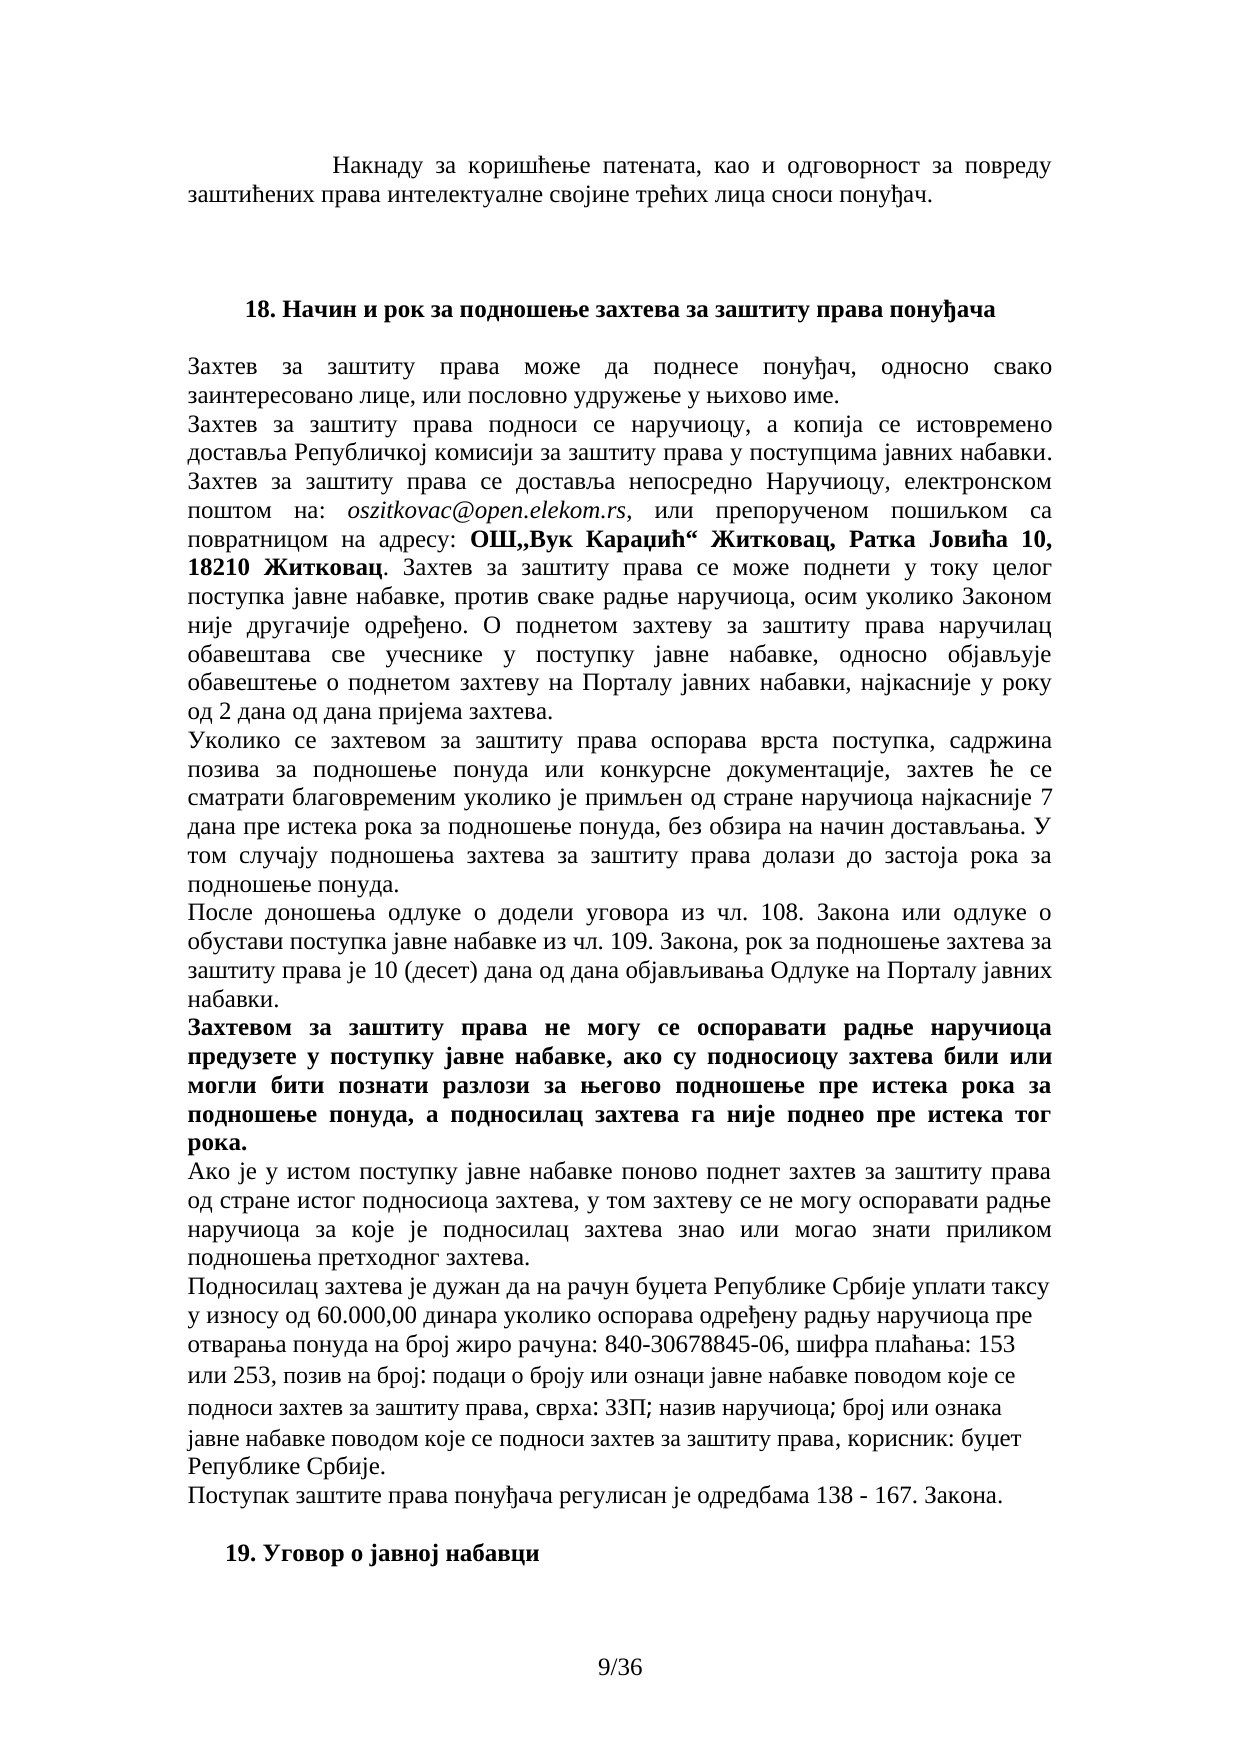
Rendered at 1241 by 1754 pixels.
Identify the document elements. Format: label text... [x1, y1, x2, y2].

text 19. Уговор о јавној набавци [187, 1538, 1053, 1566]
text 18. Начин и рок за подношење захтева за заштиту права понуђача [187, 294, 1053, 322]
text Подносилац захтева је дужан да на рачун буџета Републике Србије уплати таксу у изнoсу од 60.000,00 динара уколико оспорава одређену радњу наручиоца пре отварања понуда на број жиро рачуна: 840-30678845-06, шифра плаћања: 153 или 253, позив на број: подаци о броју или ознаци јавне набавке поводом које се подноси захтев за заштиту права, сврха: ЗЗП; назив наручиоца; број или ознака јавне набавке поводом које се подноси захтев за заштиту права, корисник: буџет Републике Србије. [187, 1271, 1053, 1480]
text Ако је у истом поступку јавне набавке поново поднет захтев за заштиту права од стране истог подносиоца захтева, у том захтеву се не могу оспоравати радње наручиоца за које је подносилац захтева знао или могао знати приликом подношења претходног захтева. [187, 1156, 1053, 1271]
text Захтев за заштиту права може да поднесе понуђач, односно свако заинтересовано лице, или пословно удружење у њихово име. [187, 351, 1053, 409]
text Захтевом за заштиту права не могу се оспоравати радње наручиоца предузете у поступку јавне набавке, ако су подносиоцу захтева били или могли бити познати разлози за његово подношење пре истека рока за подношење понуда, а подносилац захтева га није поднео пре истека тог рока. [187, 1012, 1053, 1156]
text После доношења одлуке о додели уговора из чл. 108. Закона или одлуке о обустави поступка јавне набавке из чл. 109. Закона, рок за подношење захтева за заштиту права је 10 (десет) дана од дана објављивања Одлуке на Порталу јавних набавки. [187, 897, 1053, 1012]
text Поступак заштите права понуђача регулисан је одредбама 138 - 167. Закона. [187, 1480, 1053, 1509]
text Накнаду за коришћење патената, као и одговорност за повреду заштићених права интелектуалне својине трећих лица сноси понуђач. [187, 150, 1053, 207]
text Уколико се захтевом за заштиту права оспорава врста поступка, садржина позива за подношење понуда или конкурсне документације, захтев ће се сматрати благовременим уколико је примљен од стране наручиоца најкасније 7 дана пре истека рока за подношење понуда, без обзира на начин достављања. У том случају подношења захтева за заштиту права долази до застоја рока за подношење понуда. [187, 725, 1053, 897]
text Захтев за заштиту права подноси се наручиоцу, а копија се истовремено доставља Републичкој комисији за заштиту права у поступцима јавних набавки. Захтев за заштиту права се доставља непосредно Наручиоцу, електронском поштом на: oszitkovac@open.elekom.rs, или препорученом пошиљком са повратницом на адресу: ОШ,,Вук Караџић“ Житковац, Ратка Јовића 10, 18210 Житковац. Захтев за заштиту права се може поднети у току целог поступка јавне набавке, против сваке радње наручиоца, осим уколико Законом није другачије одређено. О поднетом захтеву за заштиту права наручилац обавештава све учеснике у поступку јавне набавке, односно објављује обавештење о поднетом захтеву на Порталу јавних набавки, најкасније у року од 2 дана од дана пријема захтева. [187, 409, 1053, 725]
